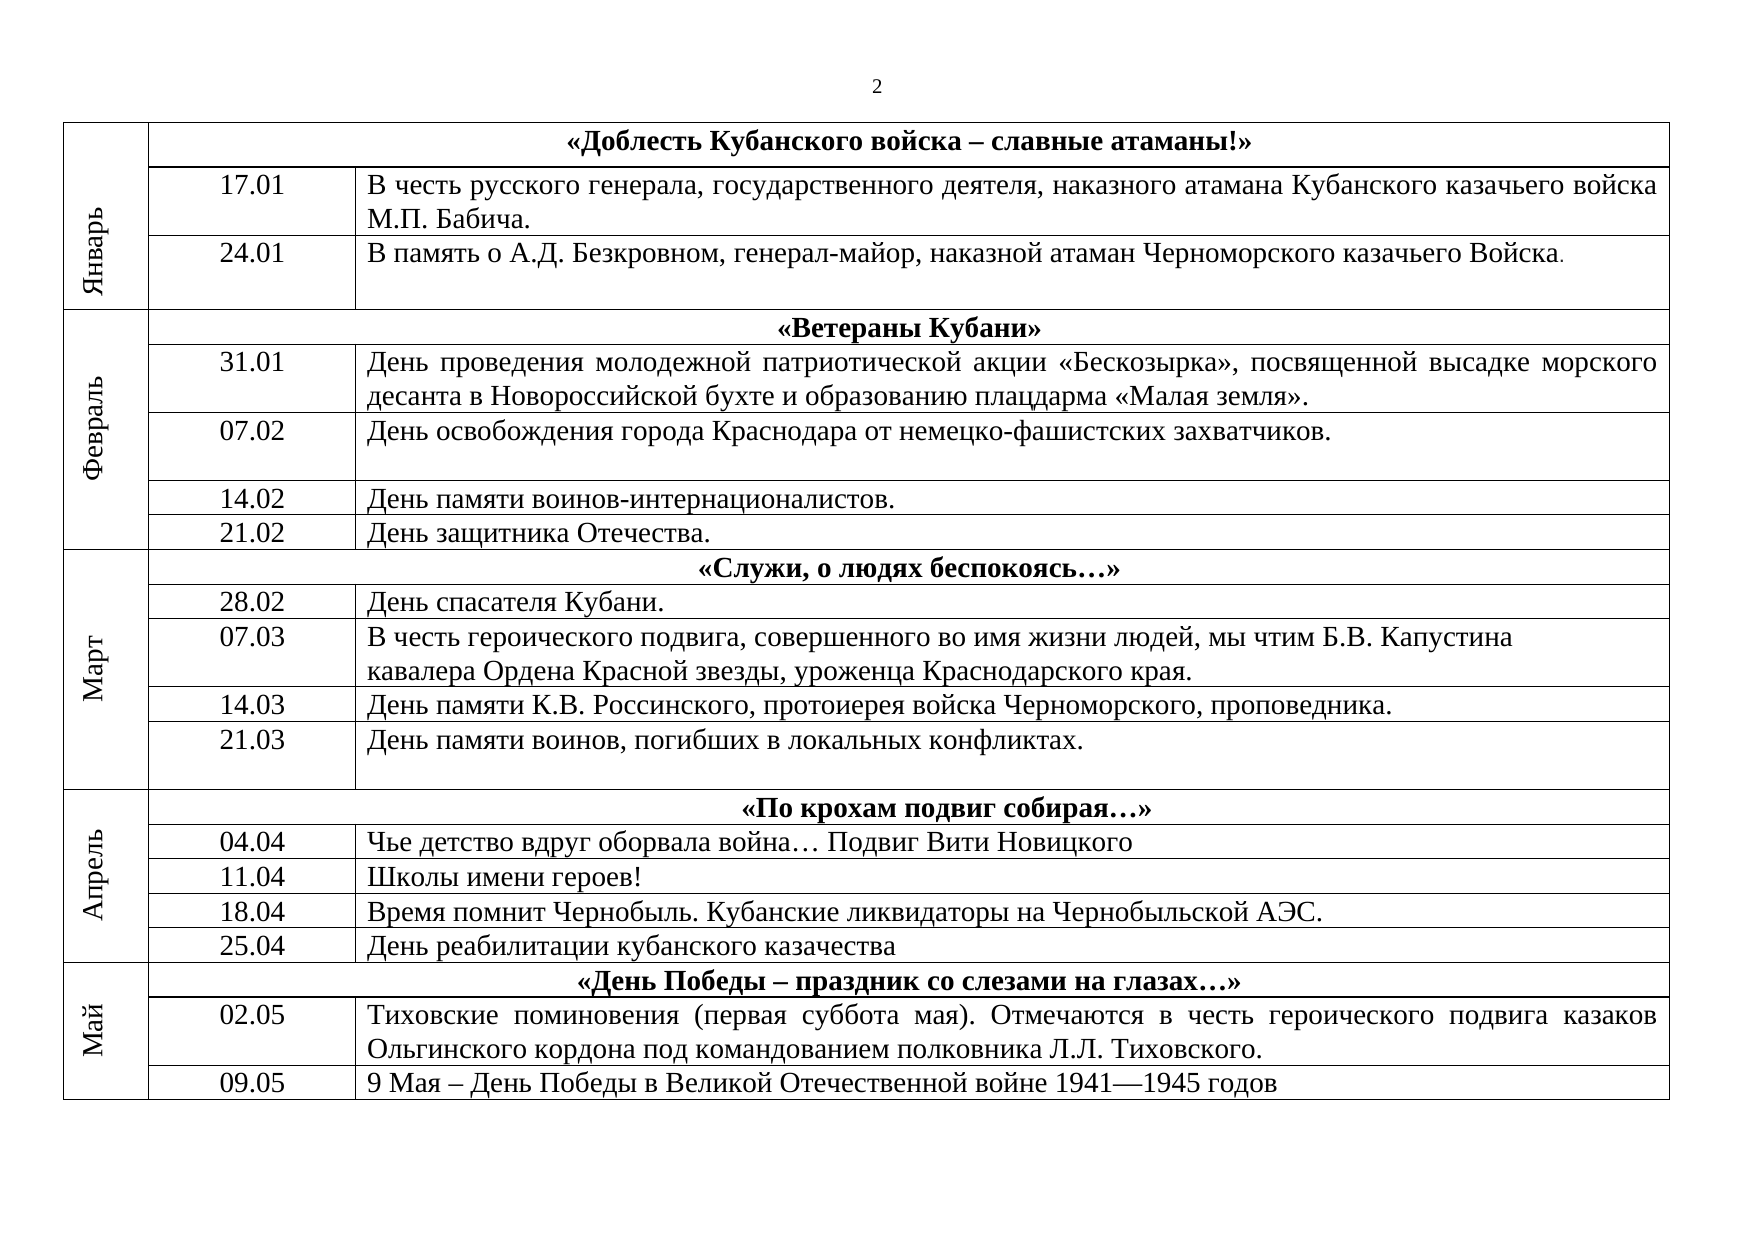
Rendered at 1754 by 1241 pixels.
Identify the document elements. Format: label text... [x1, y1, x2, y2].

table_cell Январь [64, 123, 148, 309]
table_cell День реабилитации кубанского казачества [356, 928, 1669, 962]
table_cell Апрель [64, 790, 148, 962]
table_cell 25.04 [149, 928, 355, 962]
table_cell День защитника Отечества. [356, 515, 1669, 549]
table_cell 07.02 [149, 413, 355, 480]
table_cell День памяти воинов, погибших в локальных конфликтах. [356, 722, 1669, 789]
table_cell 11.04 [149, 859, 355, 893]
table_cell «Служи, о людях беспокоясь…» [149, 550, 1669, 583]
table_cell День памяти воинов-интернационалистов. [356, 481, 1669, 514]
table_cell День проведения молодежной патриотической акции «Бескозырка», посвященной высадке морского десанта в Новороссийской бухте и образованию плацдарма «Малая земля». [356, 345, 1669, 412]
table_cell 24.01 [149, 236, 355, 309]
table_cell Тиховские поминовения (первая суббота мая). Отмечаются в честь героического подвига казаков Ольгинского кордона под командованием полковника Л.Л. Тиховского. [356, 998, 1669, 1064]
table_cell 31.01 [149, 345, 355, 412]
table_cell 18.04 [149, 894, 355, 927]
table_cell 04.04 [149, 825, 355, 858]
table_cell В честь русского генерала, государственного деятеля, наказного атамана Кубанского казачьего войска М.П. Бабича. [356, 168, 1669, 234]
table_cell День спасателя Кубани. [356, 585, 1669, 618]
table_cell «Доблесть Кубанского войска – славные атаманы!» [149, 123, 1669, 166]
table_cell Чье детство вдруг оборвала война… Подвиг Вити Новицкого [356, 825, 1669, 858]
table_cell День памяти К.В. Россинского, протоиерея войска Черноморского, проповедника. [356, 687, 1669, 721]
table_cell 09.05 [149, 1066, 355, 1099]
table_cell 21.02 [149, 515, 355, 549]
table_cell Февраль [64, 310, 148, 549]
table_cell В память о А.Д. Безкровном, генерал-майор, наказной атаман Черноморского казачьего Войска. [356, 236, 1669, 309]
table_cell Март [64, 550, 148, 789]
table_cell «По крохам подвиг собирая…» [149, 790, 1669, 823]
table_cell Май [64, 963, 148, 1099]
table_cell «День Победы – праздник со слезами на глазах…» [149, 963, 1669, 996]
table_cell В честь героического подвига, совершенного во имя жизни людей, мы чтим Б.В. Капустина кавалера Ордена Красной звезды, уроженца Краснодарского края. [356, 619, 1669, 686]
table_cell Школы имени героев! [356, 859, 1669, 893]
table_cell 07.03 [149, 619, 355, 686]
table_cell Время помнит Чернобыль. Кубанские ликвидаторы на Чернобыльской АЭС. [356, 894, 1669, 927]
table_cell День освобождения города Краснодара от немецко-фашистских захватчиков. [356, 413, 1669, 480]
table_cell 14.03 [149, 687, 355, 721]
table_cell 02.05 [149, 998, 355, 1064]
table_cell 28.02 [149, 585, 355, 618]
table_cell 9 Мая – День Победы в Великой Отечественной войне 1941—1945 годов [356, 1066, 1669, 1099]
table_cell «Ветераны Кубани» [149, 310, 1669, 343]
table_cell 17.01 [149, 168, 355, 234]
table_cell 21.03 [149, 722, 355, 789]
table_cell 14.02 [149, 481, 355, 514]
